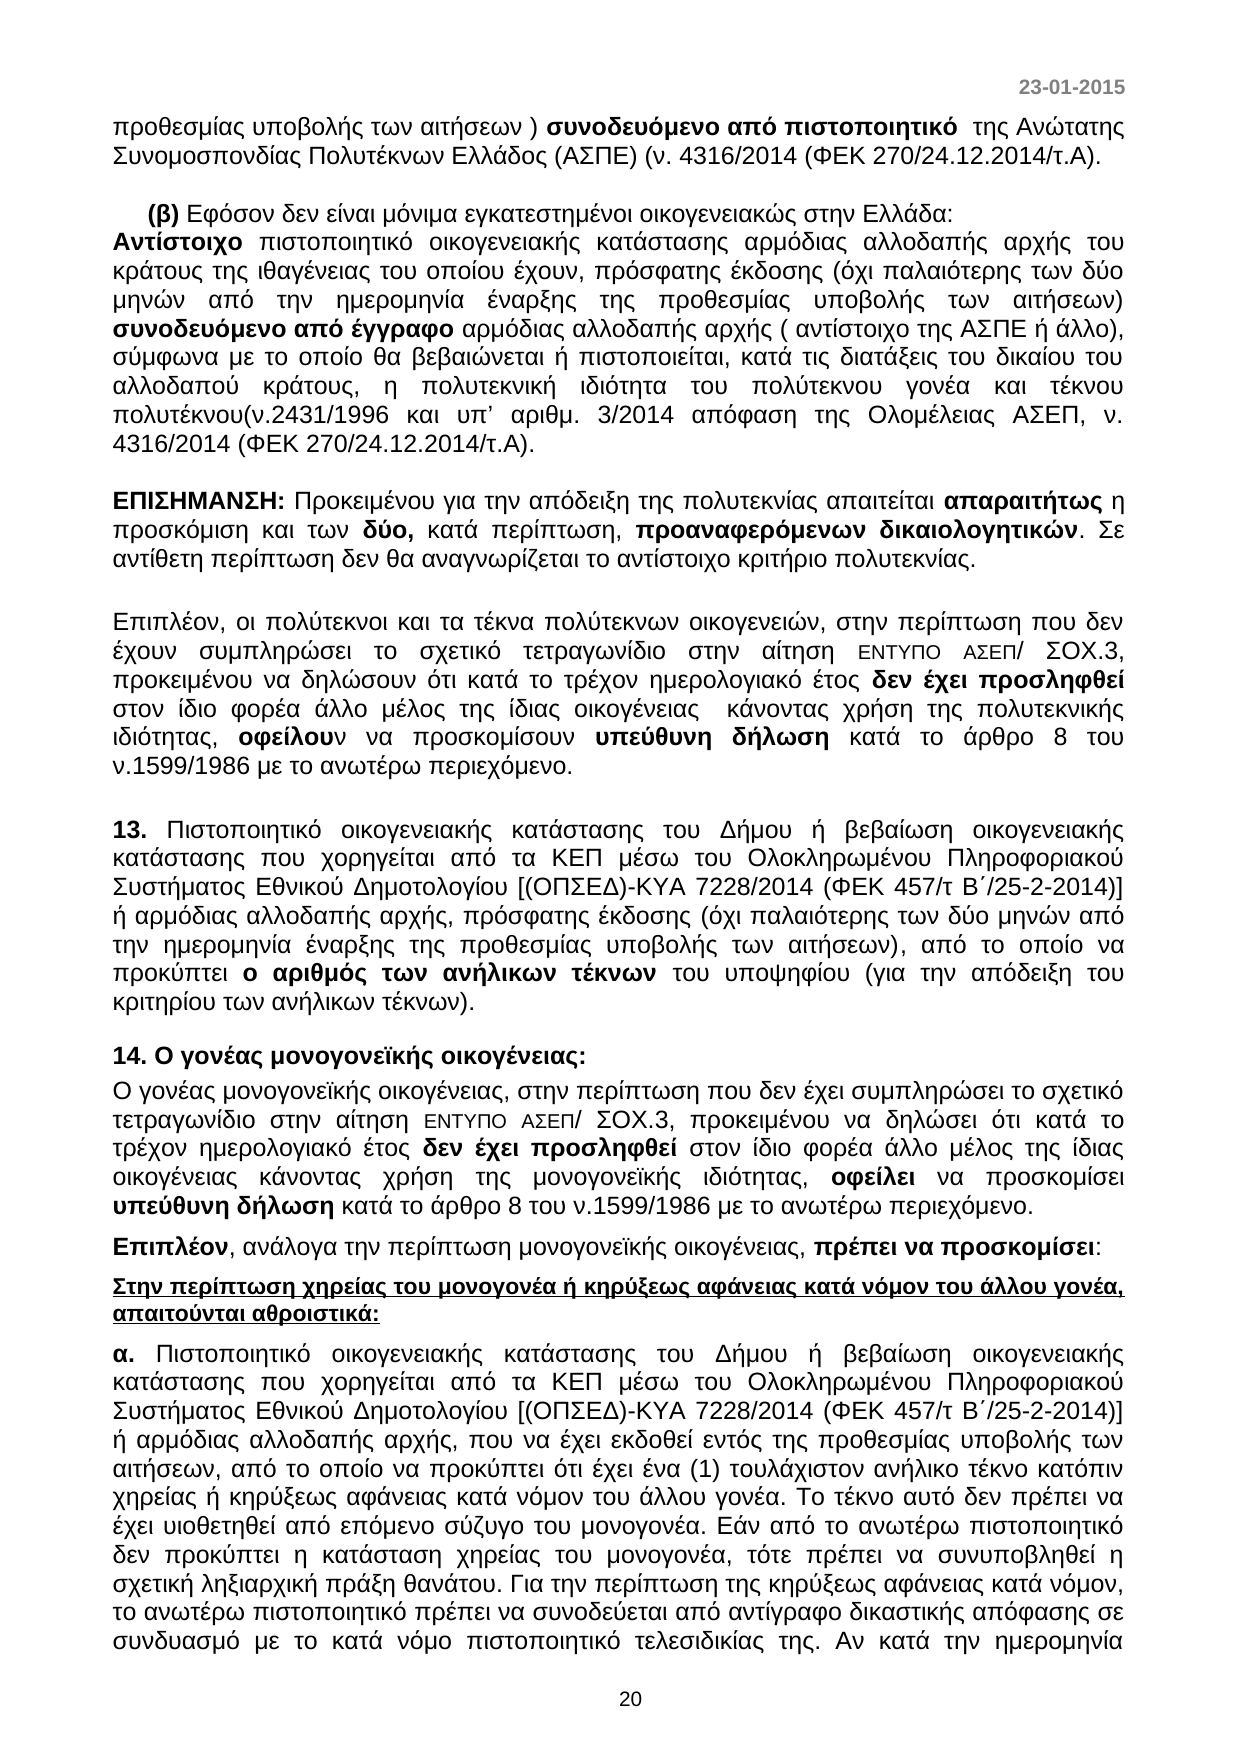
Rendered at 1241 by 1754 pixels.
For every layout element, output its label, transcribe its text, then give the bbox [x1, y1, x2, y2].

text (β) Εφόσον δεν είναι μόνιμα εγκατεστημένοι οικογενειακώς στην Ελλάδα: [112, 199, 1125, 227]
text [112, 1338, 1125, 1655]
text Επιπλέον, ανάλογα την περίπτωση μονογονεϊκής οικογένειας, πρέπει να προσκομίσει: [112, 1232, 1125, 1261]
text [112, 112, 1125, 170]
text 13. Πιστοποιητικό οικογενειακής κατάστασης του Δήμου ή βεβαίωση οικογενειακής κατάστασης που χορηγείται από τα ΚΕΠ μέσω του Ολοκληρωμένου Πληροφοριακού Συστήματος Εθνικού Δημοτολογίου [(ΟΠΣΕΔ)-ΚΥΑ 7228/2014 (ΦΕΚ 457/τ Β΄/25-2-2014)] ή αρμόδιας αλλοδαπής αρχής, πρόσφατης έκδοσης (όχι παλαιότερης των δύο μηνών από την ημερομηνία έναρξης της προθεσμίας υποβολής των αιτήσεων), από το οποίο να προκύπτει ο αριθμός των ανήλικων τέκνων του υποψηφίου (για την απόδειξη του κριτηρίου των ανήλικων τέκνων). [112, 814, 1125, 1016]
text Ο γονέας μονογονεϊκής οικογένειας, στην περίπτωση που δεν έχει συμπληρώσει το σχετικό τετραγωνίδιο στην αίτηση εντυπο ασεπ/ ΣΟΧ.3, προκειμένου να δηλώσει ότι κατά το τρέχον ημερολογιακό έτος δεν έχει προσληφθεί στον ίδιο φορέα άλλο μέλος της ίδιας οικογένειας κάνοντας χρήση της μονογονεϊκής ιδιότητας, οφείλει να προσκομίσει υπεύθυνη δήλωση κατά το άρθρο 8 του ν.1599/1986 με το ανωτέρω περιεχόμενο. [112, 1076, 1125, 1219]
text Στην περίπτωση χηρείας του μονογονέα ή κηρύξεως αφάνειας κατά νόμον του άλλου γονέα, απαιτούνται αθροιστικά: [112, 1273, 1125, 1296]
text 14. Ο γονέας μονογονεϊκής οικογένειας: [112, 1041, 1125, 1069]
text Επιπλέον, οι πολύτεκνοι και τα τέκνα πολύτεκνων οικογενειών, στην περίπτωση που δεν έχουν συμπληρώσει το σχετικό τετραγωνίδιο στην αίτηση εντυπο ασεπ/ ΣΟΧ.3, προκειμένου να δηλώσουν ότι κατά το τρέχον ημερολογιακό έτος δεν έχει προσληφθεί στον ίδιο φορέα άλλο μέλος της ίδιας οικογένειας κάνοντας χρήση της πολυτεκνικής ιδιότητας, οφείλουν να προσκομίσουν υπεύθυνη δήλωση κατά το άρθρο 8 του ν.1599/1986 με το ανωτέρω περιεχόμενο. [112, 607, 1125, 780]
text Στην περίπτωση χηρείας του μονογονέα ή κηρύξεως αφάνειας κατά νόμον του άλλου γονέα, απαιτούνται αθροιστικά: [112, 1297, 1125, 1326]
text ΕΠΙΣΗΜΑΝΣΗ: Προκειμένου για την απόδειξη της πολυτεκνίας απαιτείται απαραιτήτως η προσκόμιση και των δύο, κατά περίπτωση, προαναφερόμενων δικαιολογητικών. Σε αντίθετη περίπτωση δεν θα αναγνωρίζεται το αντίστοιχο κριτήριο πολυτεκνίας. [112, 486, 1125, 572]
text Αντίστοιχο πιστοποιητικό οικογενειακής κατάστασης αρμόδιας αλλοδαπής αρχής του κράτους της ιθαγένειας του οποίου έχουν, πρόσφατης έκδοσης (όχι παλαιότερης των δύο μηνών από την ημερομηνία έναρξης της προθεσμίας υποβολής των αιτήσεων) συνοδευόμενο από έγγραφο αρμόδιας αλλοδαπής αρχής ( αντίστοιχο της ΑΣΠΕ ή άλλο), σύμφωνα με το οποίο θα βεβαιώνεται ή πιστοποιείται, κατά τις διατάξεις του δικαίου του αλλοδαπού κράτους, η πολυτεκνική ιδιότητα του πολύτεκνου γονέα και τέκνου πολυτέκνου(ν.2431/1996 και υπ’ αριθμ. 3/2014 απόφαση της Ολομέλειας ΑΣΕΠ, ν. 4316/2014 (ΦΕΚ 270/24.12.2014/τ.Α). [112, 227, 1125, 457]
